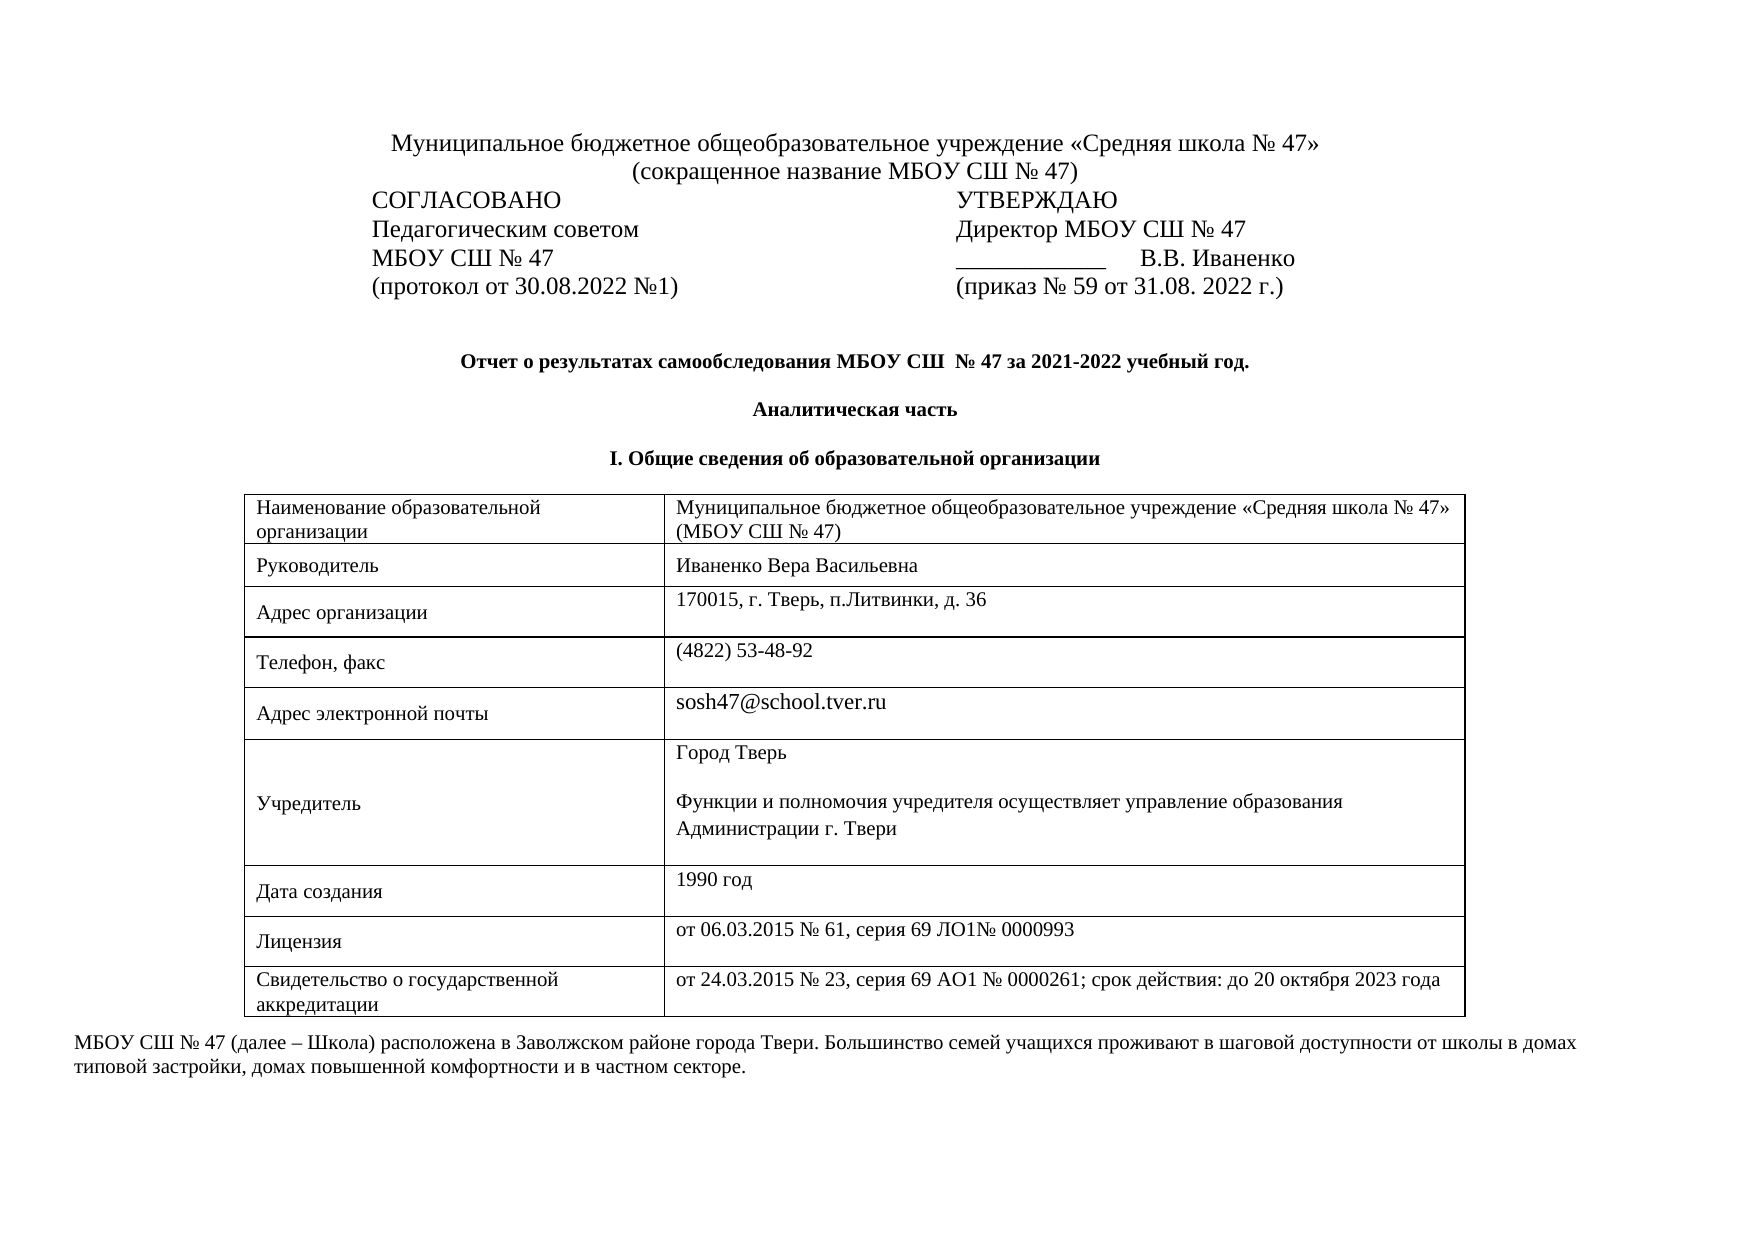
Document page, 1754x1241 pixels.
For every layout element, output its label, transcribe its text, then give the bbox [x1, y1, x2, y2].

text Муниципальное бюджетное общеобразовательное учреждение «Средняя школа № 47» (сокращенное название МБОУ СШ № 47) [74, 128, 1636, 185]
table_cell Руководитель [245, 544, 664, 586]
table_header УТВЕРЖДАЮ [945, 185, 1349, 214]
table_cell 1990 год [665, 866, 1464, 916]
table_cell sosh47@school.tver.ru [665, 688, 1464, 739]
table_cell (приказ № 59 от 31.08. 2022 г.) [945, 271, 1349, 300]
table_cell Дата создания [245, 866, 664, 916]
text I. Общие сведения об образовательной организации [74, 445, 1636, 469]
table_cell Иваненко Вера Васильевна [665, 544, 1464, 586]
table_cell Адрес организации [245, 587, 664, 636]
table_cell Адрес электронной почты [245, 688, 664, 739]
table_cell Педагогическим советом [360, 214, 944, 243]
table_cell Телефон, факс [245, 638, 664, 687]
table_cell ____________ [945, 243, 1128, 271]
table_cell (протокол от 30.08.2022 №1) [360, 271, 944, 300]
table_cell от 24.03.2015 № 23, серия 69 АО1 № 0000261; срок действия: до 20 октября 2023 года [665, 967, 1464, 1016]
table_cell Свидетельство о государственной аккредитации [245, 967, 664, 1016]
table_cell Лицензия [245, 917, 664, 966]
text Отчет о результатах самообследования МБОУ СШ № 47 за 2021-2022 учебный год. [74, 348, 1636, 373]
table_cell Учредитель [245, 740, 664, 865]
table_header Муниципальное бюджетное общеобразовательное учреждение «Средняя школа № 47» (МБОУ СШ № 47) [665, 495, 1464, 543]
text Аналитическая часть [74, 397, 1636, 421]
table_header СОГЛАСОВАНО [360, 185, 944, 214]
table_cell Город Тверь Функции и полномочия учредителя осуществляет управление образования Администрации г. Твери [665, 740, 1464, 865]
table_cell В.В. Иваненко [1129, 243, 1349, 271]
table_header Наименование образовательной организации [245, 495, 664, 543]
table_cell 170015, г. Тверь, п.Литвинки, д. 36 [665, 587, 1464, 636]
table_cell МБОУ СШ № 47 [360, 243, 944, 271]
table_cell (4822) 53-48-92 [665, 638, 1464, 687]
table_cell от 06.03.2015 № 61, серия 69 ЛО1№ 0000993 [665, 917, 1464, 966]
table_cell Директор МБОУ СШ № 47 [945, 214, 1349, 243]
text МБОУ СШ № 47 (далее – Школа) расположена в Заволжском районе города Твери. Большинство семей учащихся проживают в шаговой доступности от школы в домах типовой застройки, домах повышенной комфортности и в частном секторе. [74, 1029, 1636, 1078]
